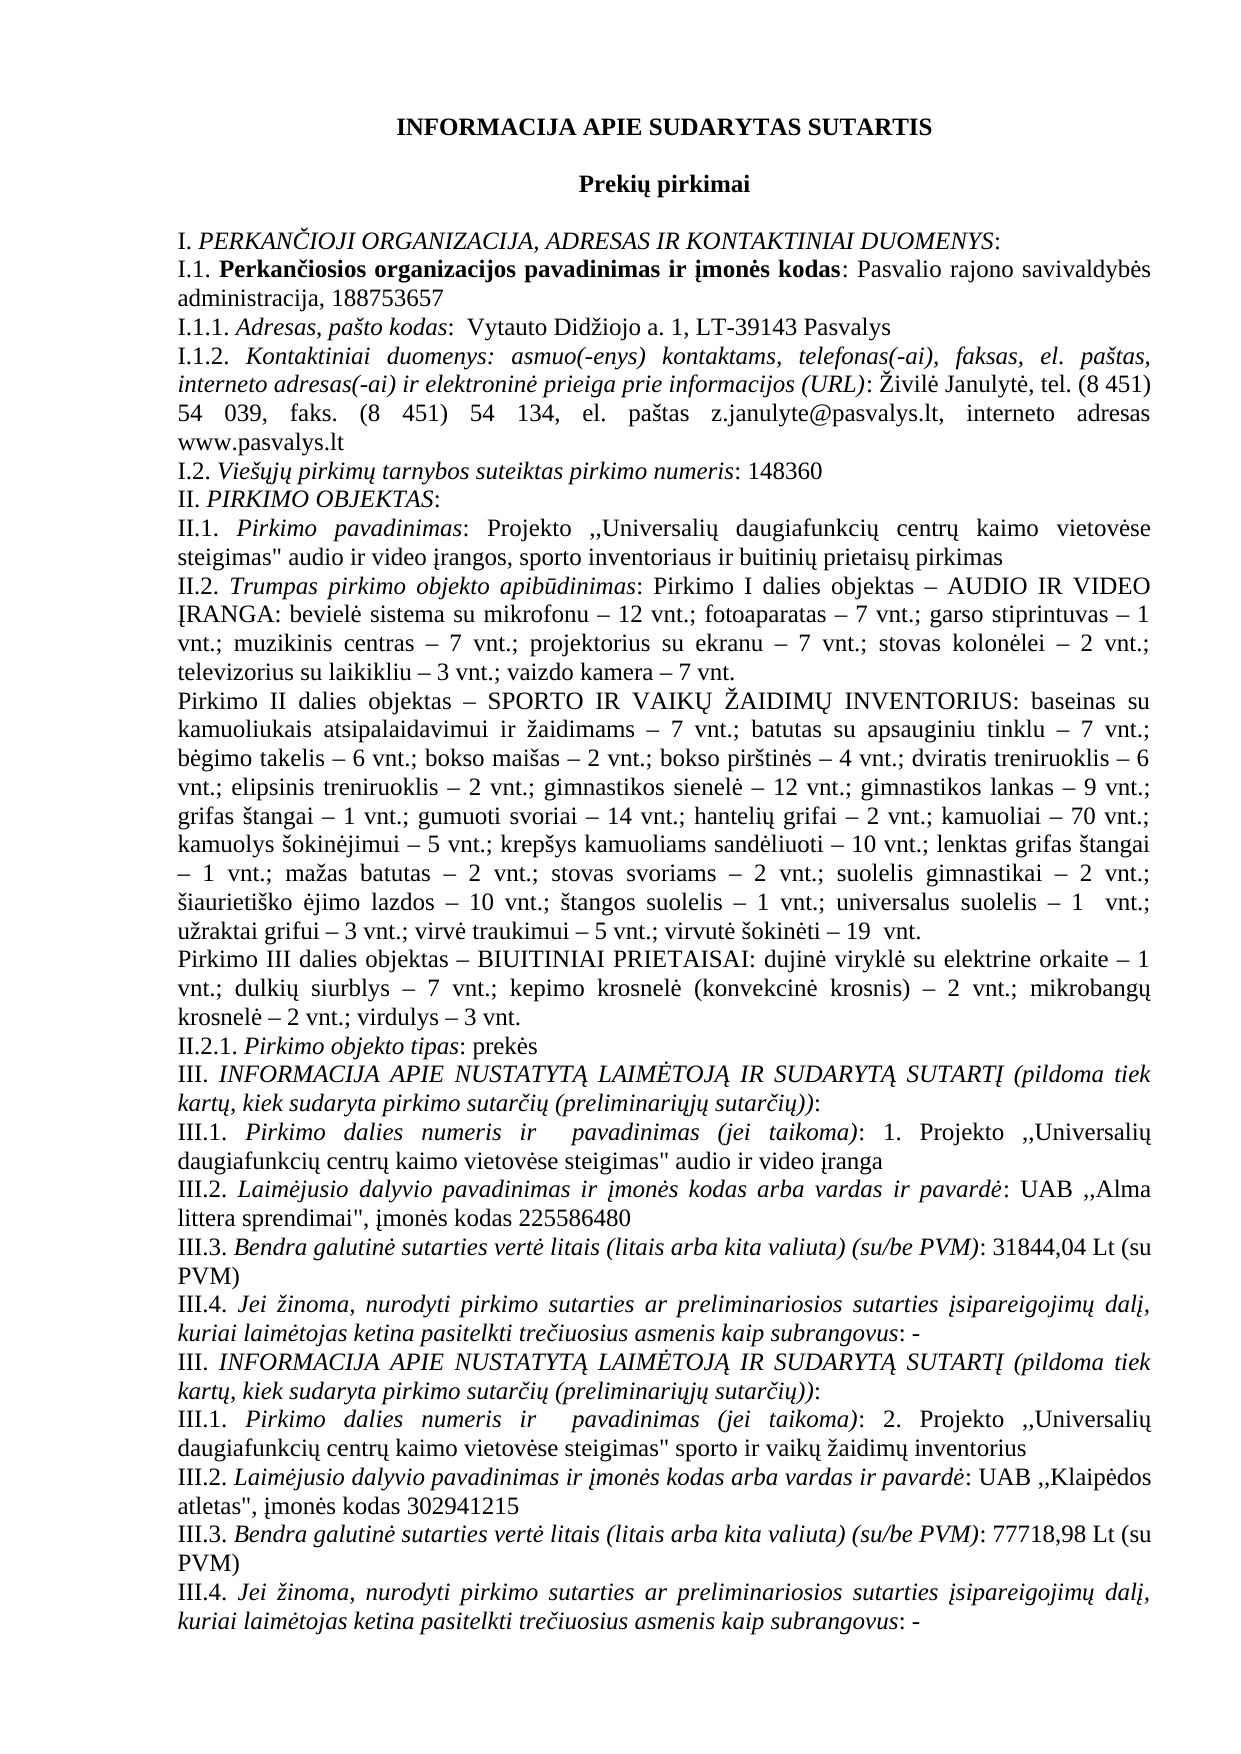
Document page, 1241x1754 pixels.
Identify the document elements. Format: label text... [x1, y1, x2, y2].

text III.2. Laimėjusio dalyvio pavadinimas ir įmonės kodas arba vardas ir pavardė: UAB ,,Alma littera sprendimai", įmonės kodas 225586480 [177, 1174, 1152, 1232]
text II.1. Pirkimo pavadinimas: Projekto ,,Universalių daugiafunkcių centrų kaimo vietovėse steigimas" audio ir video įrangos, sporto inventoriaus ir buitinių prietaisų pirkimas [177, 513, 1152, 571]
text Pirkimo II dalies objektas – SPORTO IR VAIKŲ ŽAIDIMŲ INVENTORIUS: baseinas su kamuoliukais atsipalaidavimui ir žaidimams – 7 vnt.; batutas su apsauginiu tinklu – 7 vnt.; bėgimo takelis – 6 vnt.; bokso maišas – 2 vnt.; bokso pirštinės – 4 vnt.; dviratis treniruoklis – 6 vnt.; elipsinis treniruoklis – 2 vnt.; gimnastikos sienelė – 12 vnt.; gimnastikos lankas – 9 vnt.; grifas štangai – 1 vnt.; gumuoti svoriai – 14 vnt.; hantelių grifai – 2 vnt.; kamuoliai – 70 vnt.; kamuolys šokinėjimui – 5 vnt.; krepšys kamuoliams sandėliuoti – 10 vnt.; lenktas grifas štangai – 1 vnt.; mažas batutas – 2 vnt.; stovas svoriams – 2 vnt.; suolelis gimnastikai – 2 vnt.; šiaurietiško ėjimo lazdos – 10 vnt.; štangos suolelis – 1 vnt.; universalus suolelis – 1 vnt.; užraktai grifui – 3 vnt.; virvė traukimui – 5 vnt.; virvutė šokinėti – 19 vnt. [177, 686, 1152, 944]
text II. PIRKIMO OBJEKTAS: [177, 484, 1152, 513]
text III. INFORMACIJA APIE NUSTATYTĄ LAIMĖTOJĄ IR SUDARYTĄ SUTARTĮ (pildoma tiek kartų, kiek sudaryta pirkimo sutarčių (preliminariųjų sutarčių)): [177, 1347, 1152, 1404]
text III. INFORMACIJA APIE NUSTATYTĄ LAIMĖTOJĄ IR SUDARYTĄ SUTARTĮ (pildoma tiek kartų, kiek sudaryta pirkimo sutarčių (preliminariųjų sutarčių)): [177, 1059, 1152, 1117]
text III.3. Bendra galutinė sutarties vertė litais (litais arba kita valiuta) (su/be PVM): 77718,98 Lt (su PVM) [177, 1519, 1152, 1577]
text I.2. Viešųjų pirkimų tarnybos suteiktas pirkimo numeris: 148360 [177, 456, 1152, 484]
text I. PERKANČIOJI ORGANIZACIJA, ADRESAS IR KONTAKTINIAI DUOMENYS: [177, 226, 1152, 254]
text II.2. Trumpas pirkimo objekto apibūdinimas: Pirkimo I dalies objektas – AUDIO IR VIDEO ĮRANGA: bevielė sistema su mikrofonu – 12 vnt.; fotoaparatas – 7 vnt.; garso stiprintuvas – 1 vnt.; muzikinis centras – 7 vnt.; projektorius su ekranu – 7 vnt.; stovas kolonėlei – 2 vnt.; televizorius su laikikliu – 3 vnt.; vaizdo kamera – 7 vnt. [177, 571, 1152, 686]
text Prekių pirkimai [177, 169, 1152, 198]
text I.1.1. Adresas, pašto kodas: Vytauto Didžiojo a. 1, LT-39143 Pasvalys [177, 312, 1152, 341]
text I.1.2. Kontaktiniai duomenys: asmuo(-enys) kontaktams, telefonas(-ai), faksas, el. paštas, interneto adresas(-ai) ir elektroninė prieiga prie informacijos (URL): Živilė Janulytė, tel. (8 451) 54 039, faks. (8 451) 54 134, el. paštas z.janulyte@pasvalys.lt, interneto adresas www.pasvalys.lt [177, 341, 1152, 456]
text INFORMACIJA APIE SUDARYTAS SUTARTIS [177, 112, 1152, 141]
text III.1. Pirkimo dalies numeris ir pavadinimas (jei taikoma): 2. Projekto ,,Universalių daugiafunkcių centrų kaimo vietovėse steigimas" sporto ir vaikų žaidimų inventorius [177, 1404, 1152, 1462]
text Pirkimo III dalies objektas – BIUITINIAI PRIETAISAI: dujinė viryklė su elektrine orkaite – 1 vnt.; dulkių siurblys – 7 vnt.; kepimo krosnelė (konvekcinė krosnis) – 2 vnt.; mikrobangų krosnelė – 2 vnt.; virdulys – 3 vnt. [177, 944, 1152, 1031]
text III.1. Pirkimo dalies numeris ir pavadinimas (jei taikoma): 1. Projekto ,,Universalių daugiafunkcių centrų kaimo vietovėse steigimas" audio ir video įranga [177, 1117, 1152, 1174]
text I.1. Perkančiosios organizacijos pavadinimas ir įmonės kodas: Pasvalio rajono savivaldybės administracija, 188753657 [177, 254, 1152, 312]
text III.2. Laimėjusio dalyvio pavadinimas ir įmonės kodas arba vardas ir pavardė: UAB ,,Klaipėdos atletas", įmonės kodas 302941215 [177, 1462, 1152, 1519]
text II.2.1. Pirkimo objekto tipas: prekės [177, 1031, 1152, 1059]
text III.3. Bendra galutinė sutarties vertė litais (litais arba kita valiuta) (su/be PVM): 31844,04 Lt (su PVM) [177, 1232, 1152, 1289]
